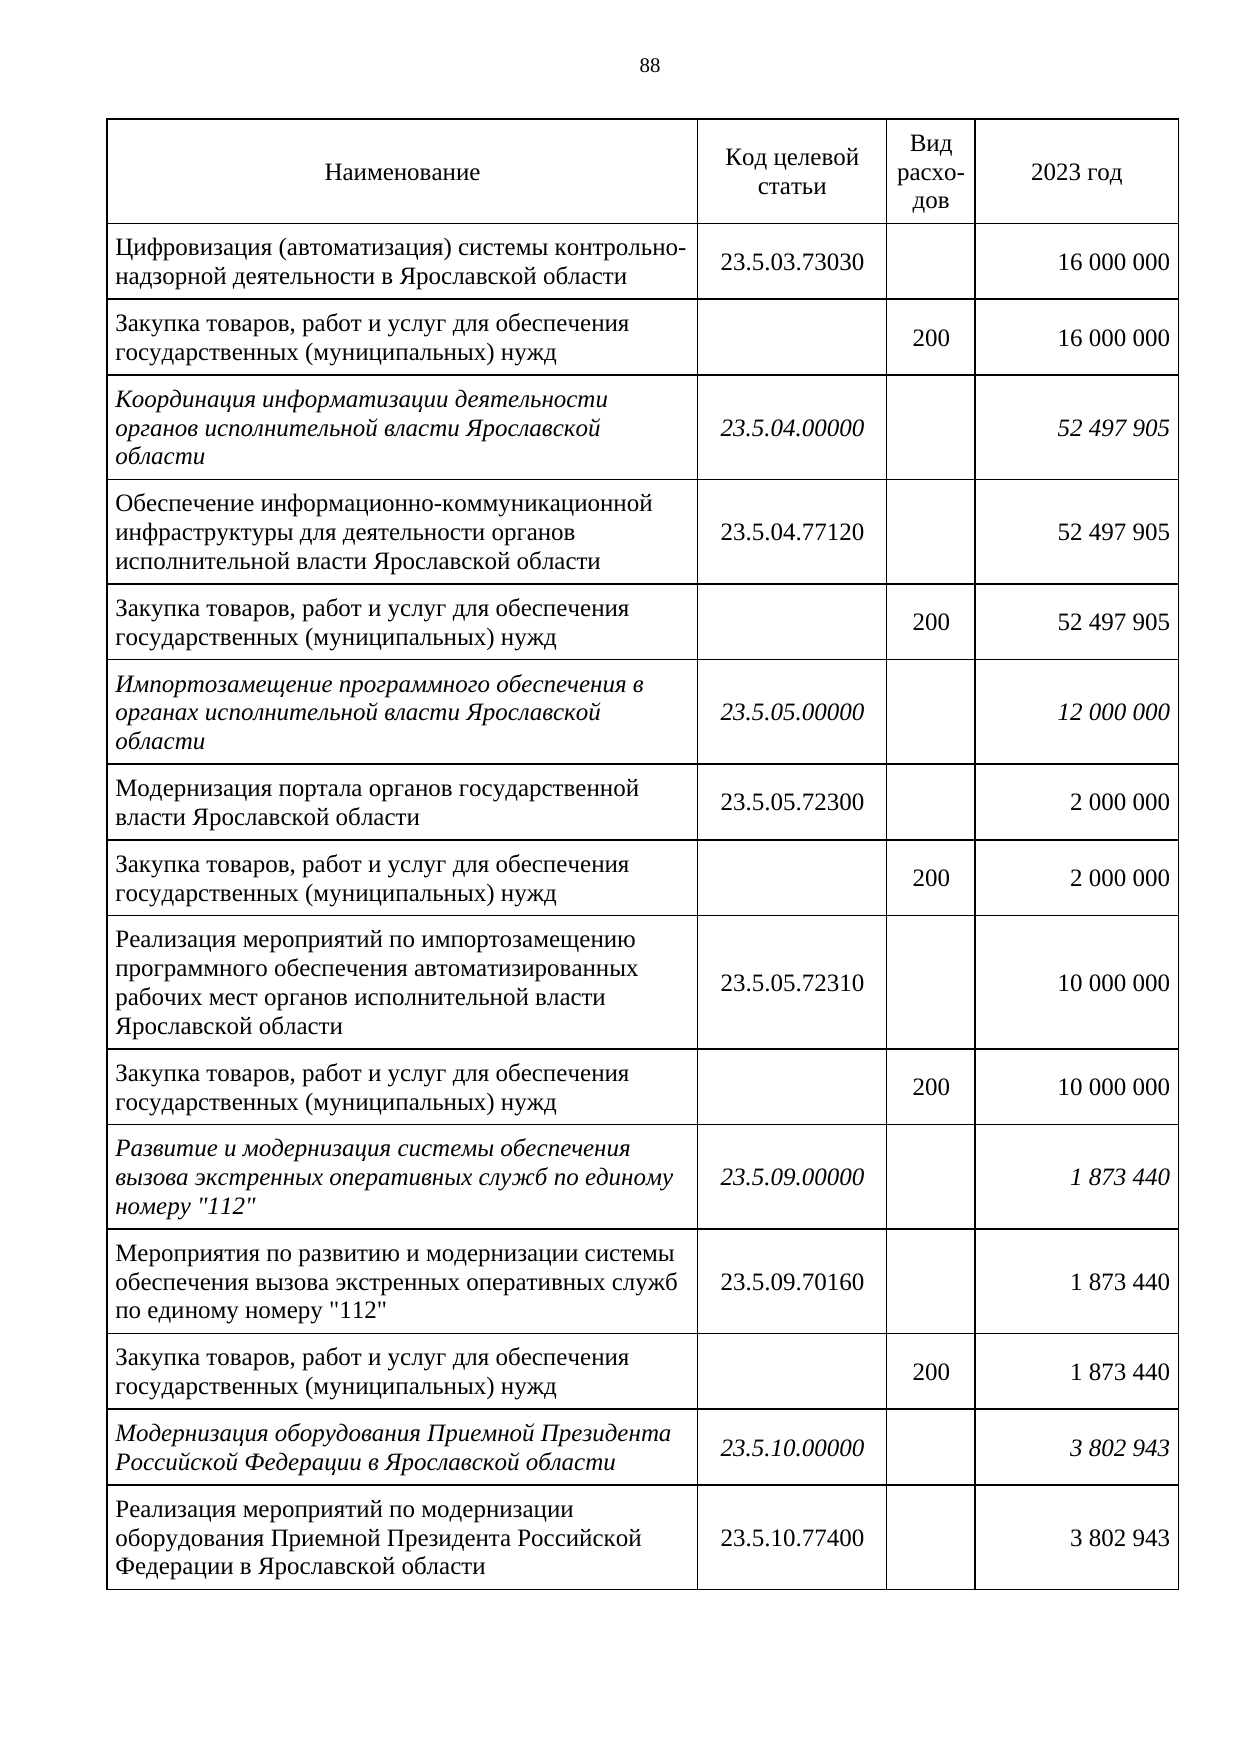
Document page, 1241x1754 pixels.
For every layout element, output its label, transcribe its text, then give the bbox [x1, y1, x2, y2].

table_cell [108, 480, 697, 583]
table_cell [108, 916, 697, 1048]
table_header Код целевой статьи [698, 120, 886, 223]
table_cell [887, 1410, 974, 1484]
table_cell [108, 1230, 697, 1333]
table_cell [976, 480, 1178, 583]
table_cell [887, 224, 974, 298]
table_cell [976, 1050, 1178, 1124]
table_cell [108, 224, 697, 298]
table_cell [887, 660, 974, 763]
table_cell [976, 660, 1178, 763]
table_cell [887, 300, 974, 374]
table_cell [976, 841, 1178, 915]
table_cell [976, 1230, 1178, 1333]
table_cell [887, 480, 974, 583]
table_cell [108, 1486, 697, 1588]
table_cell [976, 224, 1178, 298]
table_header Вид расхо-дов [887, 120, 974, 223]
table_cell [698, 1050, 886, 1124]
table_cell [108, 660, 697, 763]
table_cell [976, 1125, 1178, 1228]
table_header 2023 год [976, 120, 1178, 223]
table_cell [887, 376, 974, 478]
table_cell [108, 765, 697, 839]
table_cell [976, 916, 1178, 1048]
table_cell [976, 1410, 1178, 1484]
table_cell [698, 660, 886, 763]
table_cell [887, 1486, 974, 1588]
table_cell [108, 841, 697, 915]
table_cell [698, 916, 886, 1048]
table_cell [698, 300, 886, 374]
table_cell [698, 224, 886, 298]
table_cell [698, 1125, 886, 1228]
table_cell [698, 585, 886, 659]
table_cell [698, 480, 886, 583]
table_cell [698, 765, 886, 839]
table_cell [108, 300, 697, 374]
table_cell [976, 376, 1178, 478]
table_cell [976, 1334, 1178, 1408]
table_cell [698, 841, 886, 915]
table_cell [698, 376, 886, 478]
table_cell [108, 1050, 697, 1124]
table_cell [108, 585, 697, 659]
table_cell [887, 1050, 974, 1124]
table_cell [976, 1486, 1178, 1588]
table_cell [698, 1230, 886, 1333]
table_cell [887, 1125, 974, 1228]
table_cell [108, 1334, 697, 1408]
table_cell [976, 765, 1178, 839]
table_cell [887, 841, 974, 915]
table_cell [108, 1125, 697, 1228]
table_header Наименование [108, 120, 697, 223]
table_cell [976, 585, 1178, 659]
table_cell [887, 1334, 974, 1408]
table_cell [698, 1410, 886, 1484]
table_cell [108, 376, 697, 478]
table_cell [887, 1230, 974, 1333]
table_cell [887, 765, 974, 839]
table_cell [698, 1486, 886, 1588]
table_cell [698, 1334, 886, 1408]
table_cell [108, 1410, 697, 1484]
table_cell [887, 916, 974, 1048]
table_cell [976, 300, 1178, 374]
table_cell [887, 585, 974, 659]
